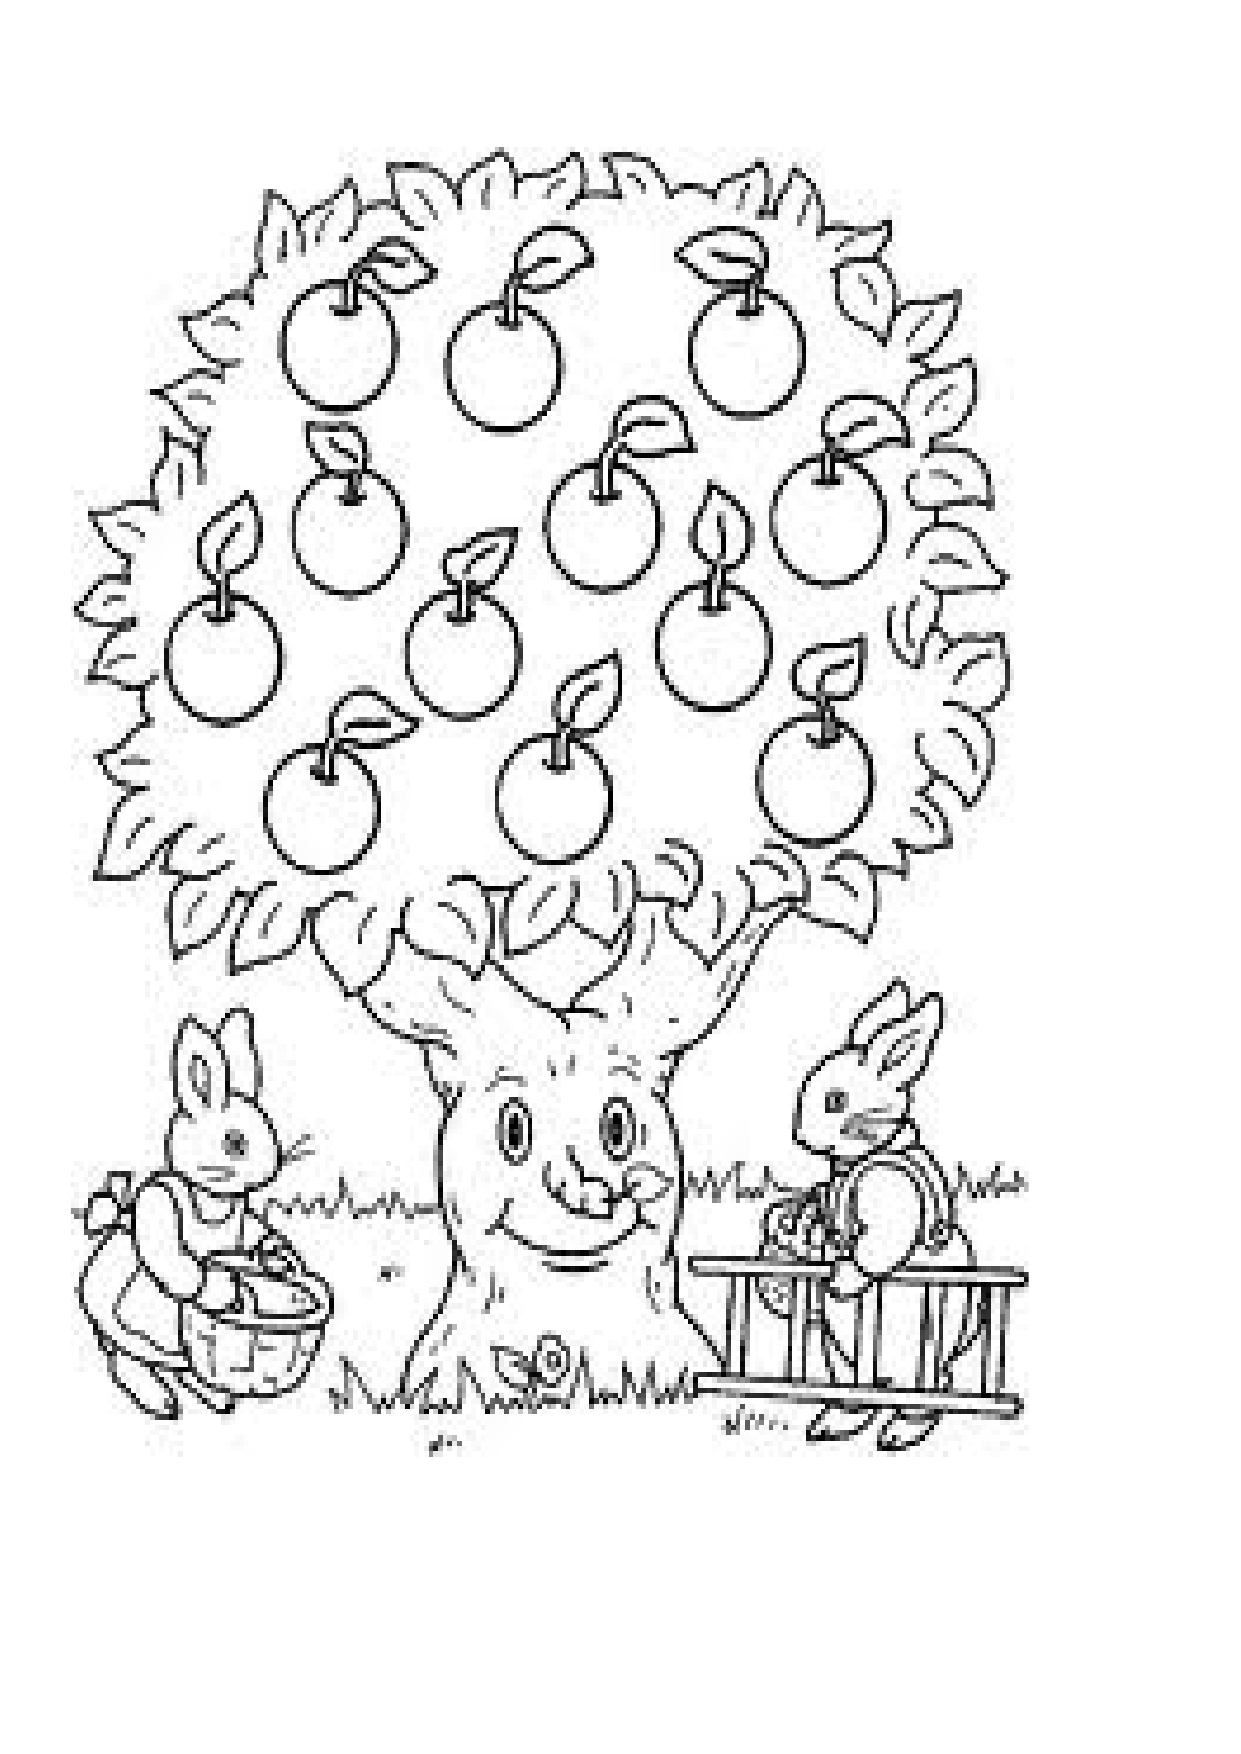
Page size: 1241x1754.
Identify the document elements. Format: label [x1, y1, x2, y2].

picture [70, 147, 1029, 1457]
